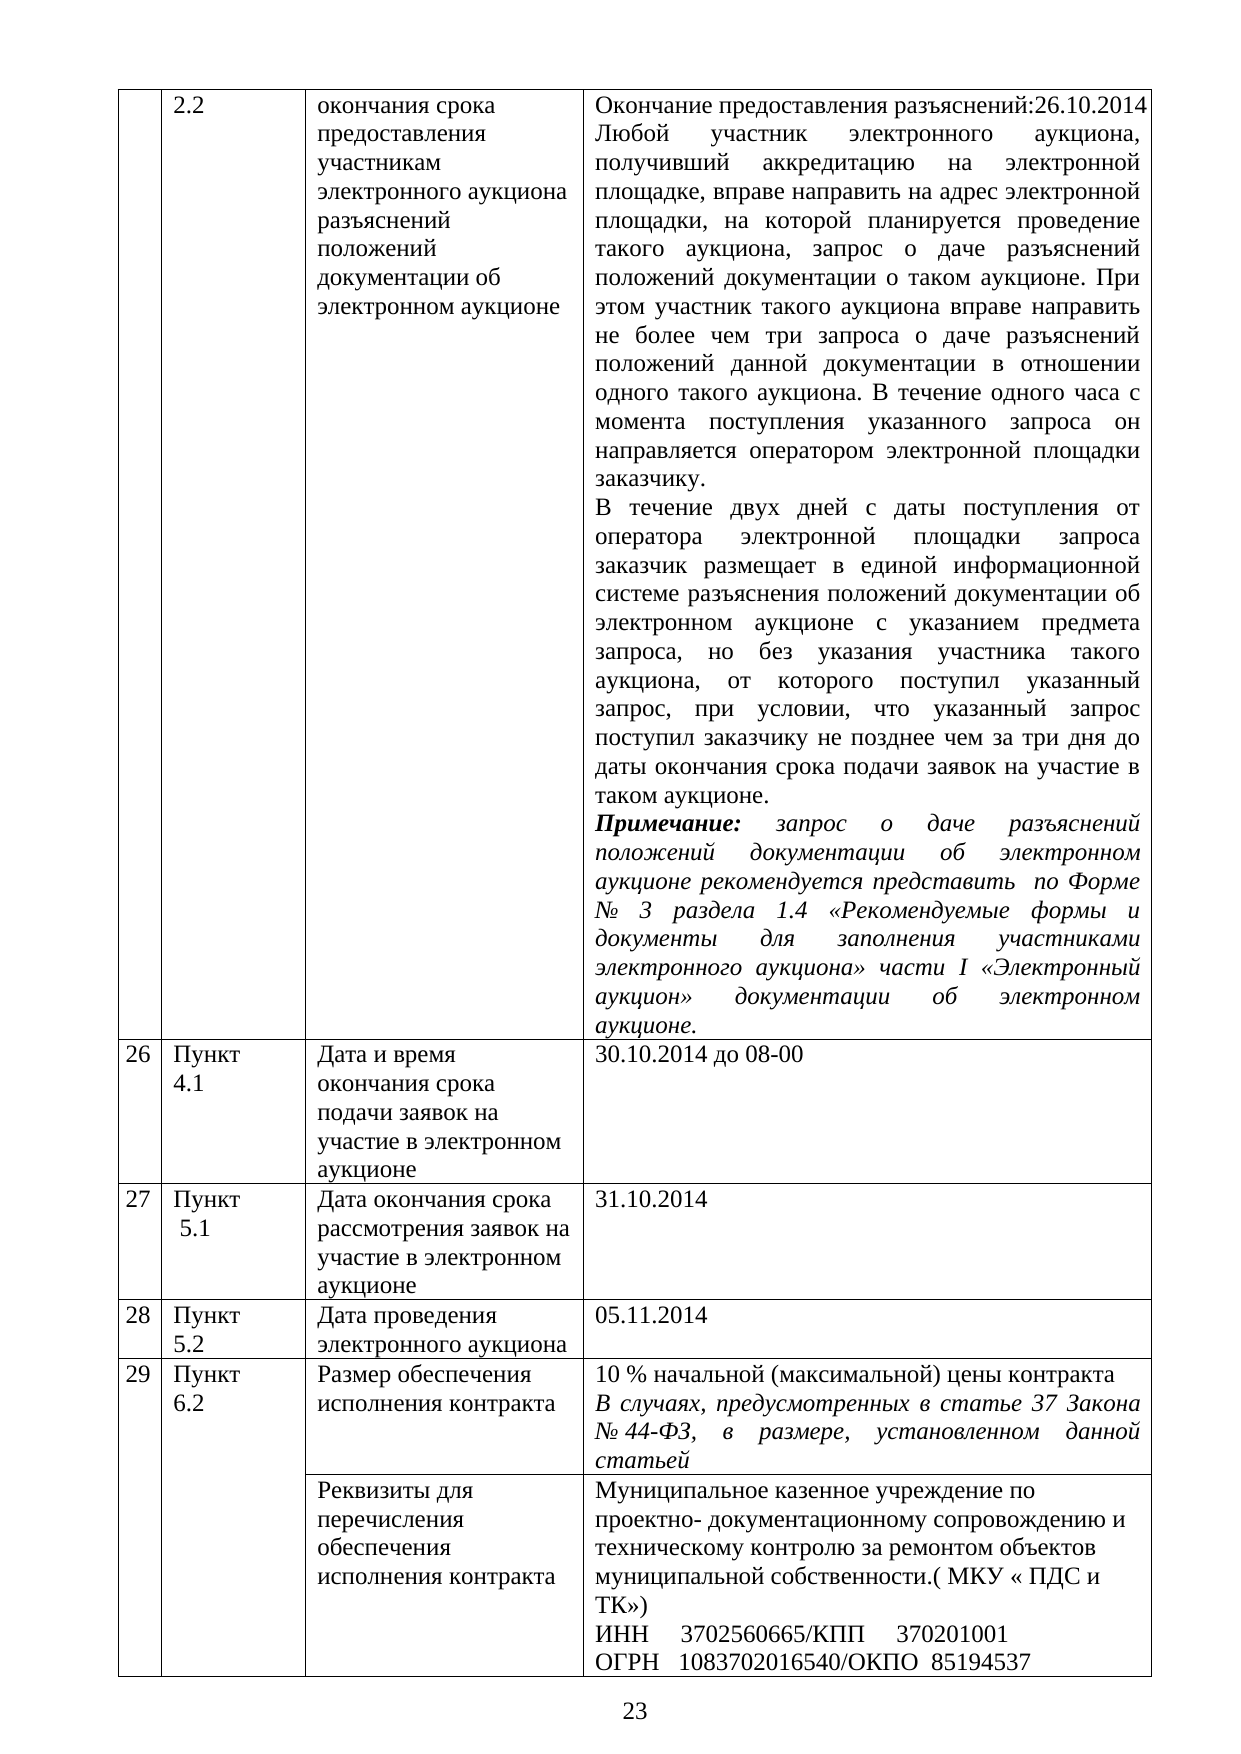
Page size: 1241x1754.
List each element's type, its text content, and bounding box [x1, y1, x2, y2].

table_cell 28 [119, 1300, 161, 1358]
table_cell 26 [119, 1040, 161, 1183]
table_cell Пункт 6.2 [162, 1359, 305, 1676]
table_cell 25 [119, 90, 161, 1038]
table_cell 27 [119, 1184, 161, 1299]
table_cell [584, 1475, 1151, 1676]
table_cell 05.11.2014 [584, 1300, 1151, 1358]
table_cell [306, 90, 583, 1038]
table_cell Дата и время окончания срока подачи заявок на участие в электронном аукционе [306, 1040, 583, 1183]
table_cell Дата окончания срока рассмотрения заявок на участие в электронном аукционе [306, 1184, 583, 1299]
table_cell 29 [119, 1359, 161, 1676]
table_cell Пункт 5.2 [162, 1300, 305, 1358]
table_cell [306, 1475, 583, 1676]
table_cell Пункт 2.2 [162, 90, 305, 1038]
table_cell Пункт 4.1 [162, 1040, 305, 1183]
table_cell Пункт 5.1 [162, 1184, 305, 1299]
table_cell 10 % начальной (максимальной) цены контракта В случаях, предусмотренных в статье 37 Закона № 44-ФЗ, в размере, установленном данной статьей [584, 1359, 1151, 1474]
table_cell Дата проведения электронного аукциона [306, 1300, 583, 1358]
table_cell 30.10.2014 до 08-00 [584, 1040, 1151, 1183]
table_cell 31.10.2014 [584, 1184, 1151, 1299]
table_cell Размер обеспечения исполнения контракта [306, 1359, 583, 1474]
